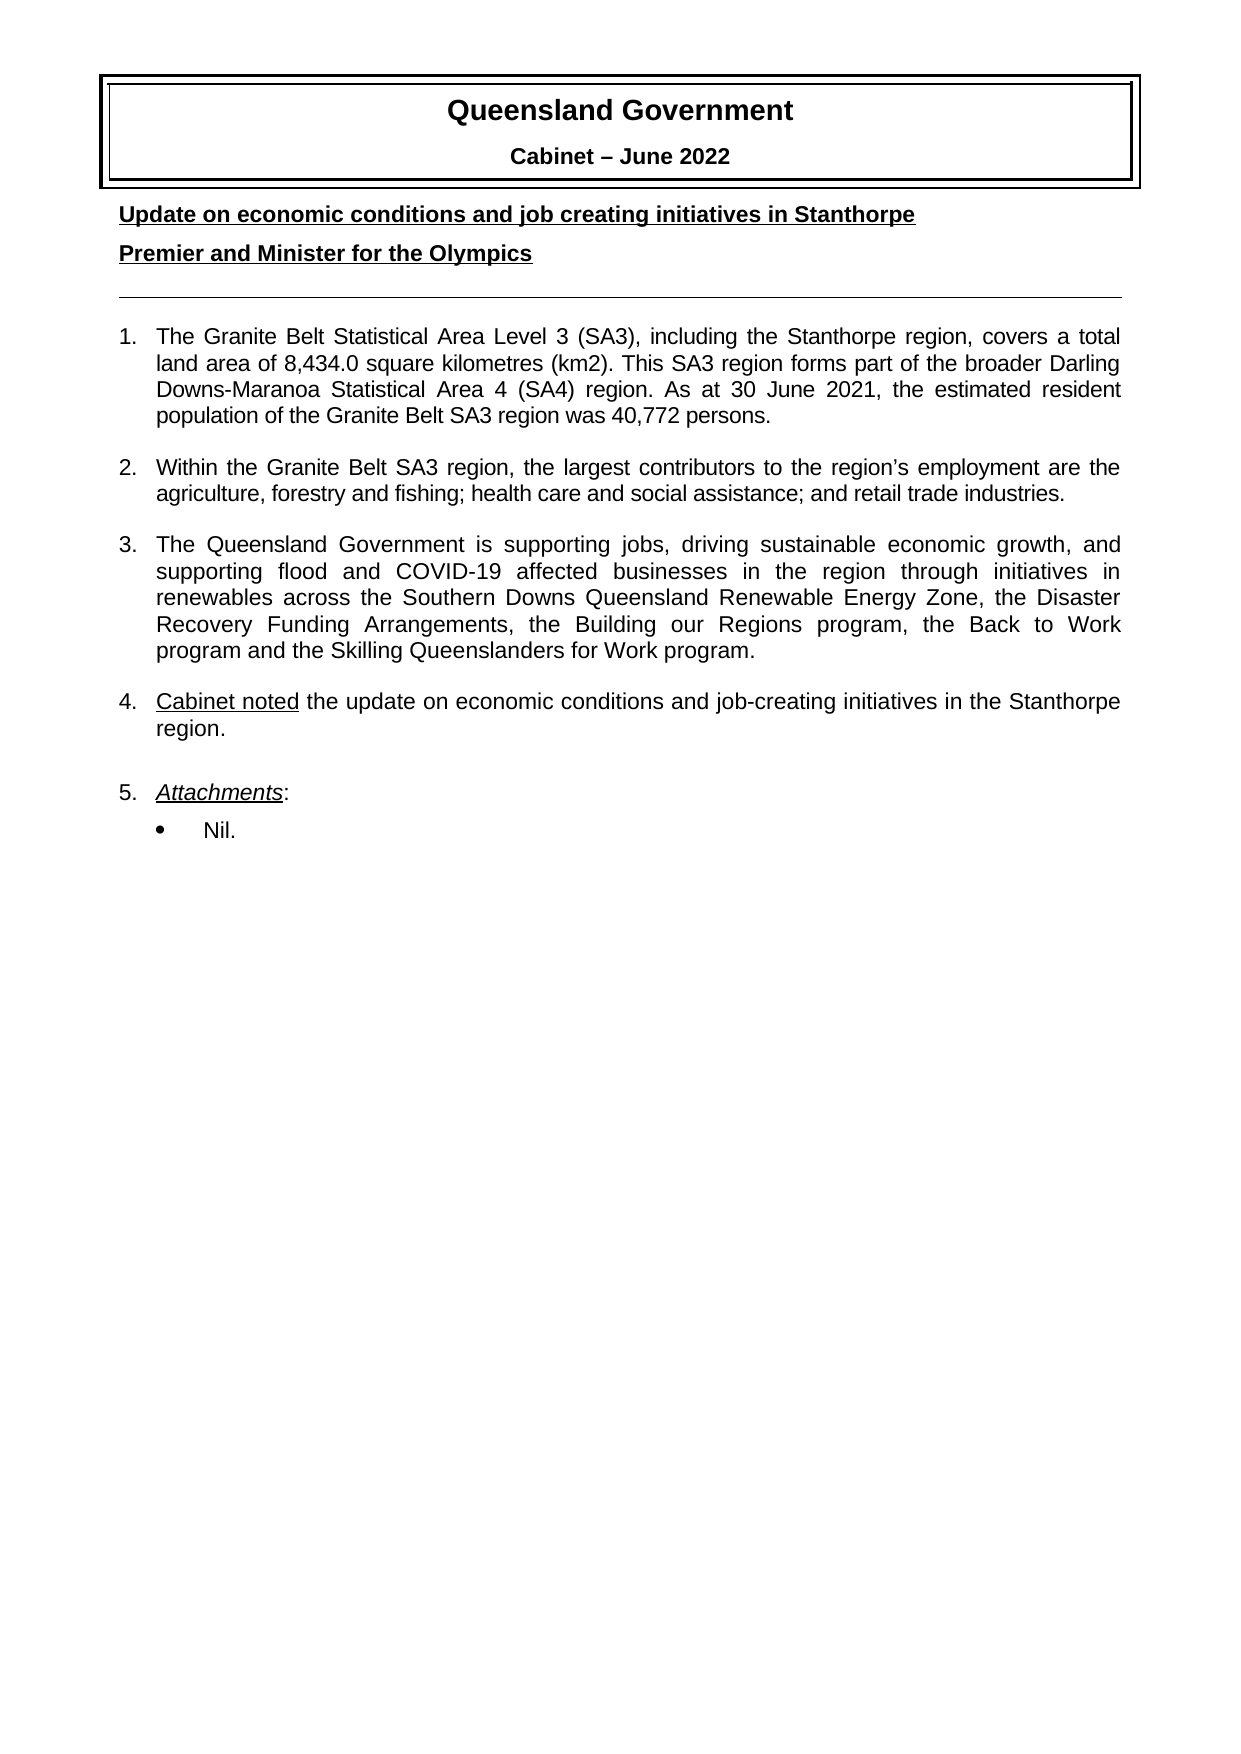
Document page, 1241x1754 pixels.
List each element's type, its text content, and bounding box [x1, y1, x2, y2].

list Cabinet noted the update on economic conditions and job-creating initiatives in the Stanthorpe region. [118, 688, 1122, 741]
list The Granite Belt Statistical Area Level 3 (SA3), including the Stanthorpe region, covers a total land area of 8,434.0 square kilometres (km2). This SA3 region forms part of the broader Darling Downs-Maranoa Statistical Area 4 (SA4) region. As at 30 June 2021, the estimated resident population of the Granite Belt SA3 region was 40,772 persons. [118, 323, 1122, 429]
list Attachments: [118, 778, 1122, 805]
list Nil. [156, 817, 1122, 844]
list Within the Granite Belt SA3 region, the largest contributors to the region’s employment are the agriculture, forestry and fishing; health care and social assistance; and retail trade industries. [118, 454, 1122, 506]
list The Queensland Government is supporting jobs, driving sustainable economic growth, and supporting flood and COVID-19 affected businesses in the region through initiatives in renewables across the Southern Downs Queensland Renewable Energy Zone, the Disaster Recovery Funding Arrangements, the Building our Regions program, the Back to Work program and the Skilling Queenslanders for Work program. [118, 531, 1122, 663]
